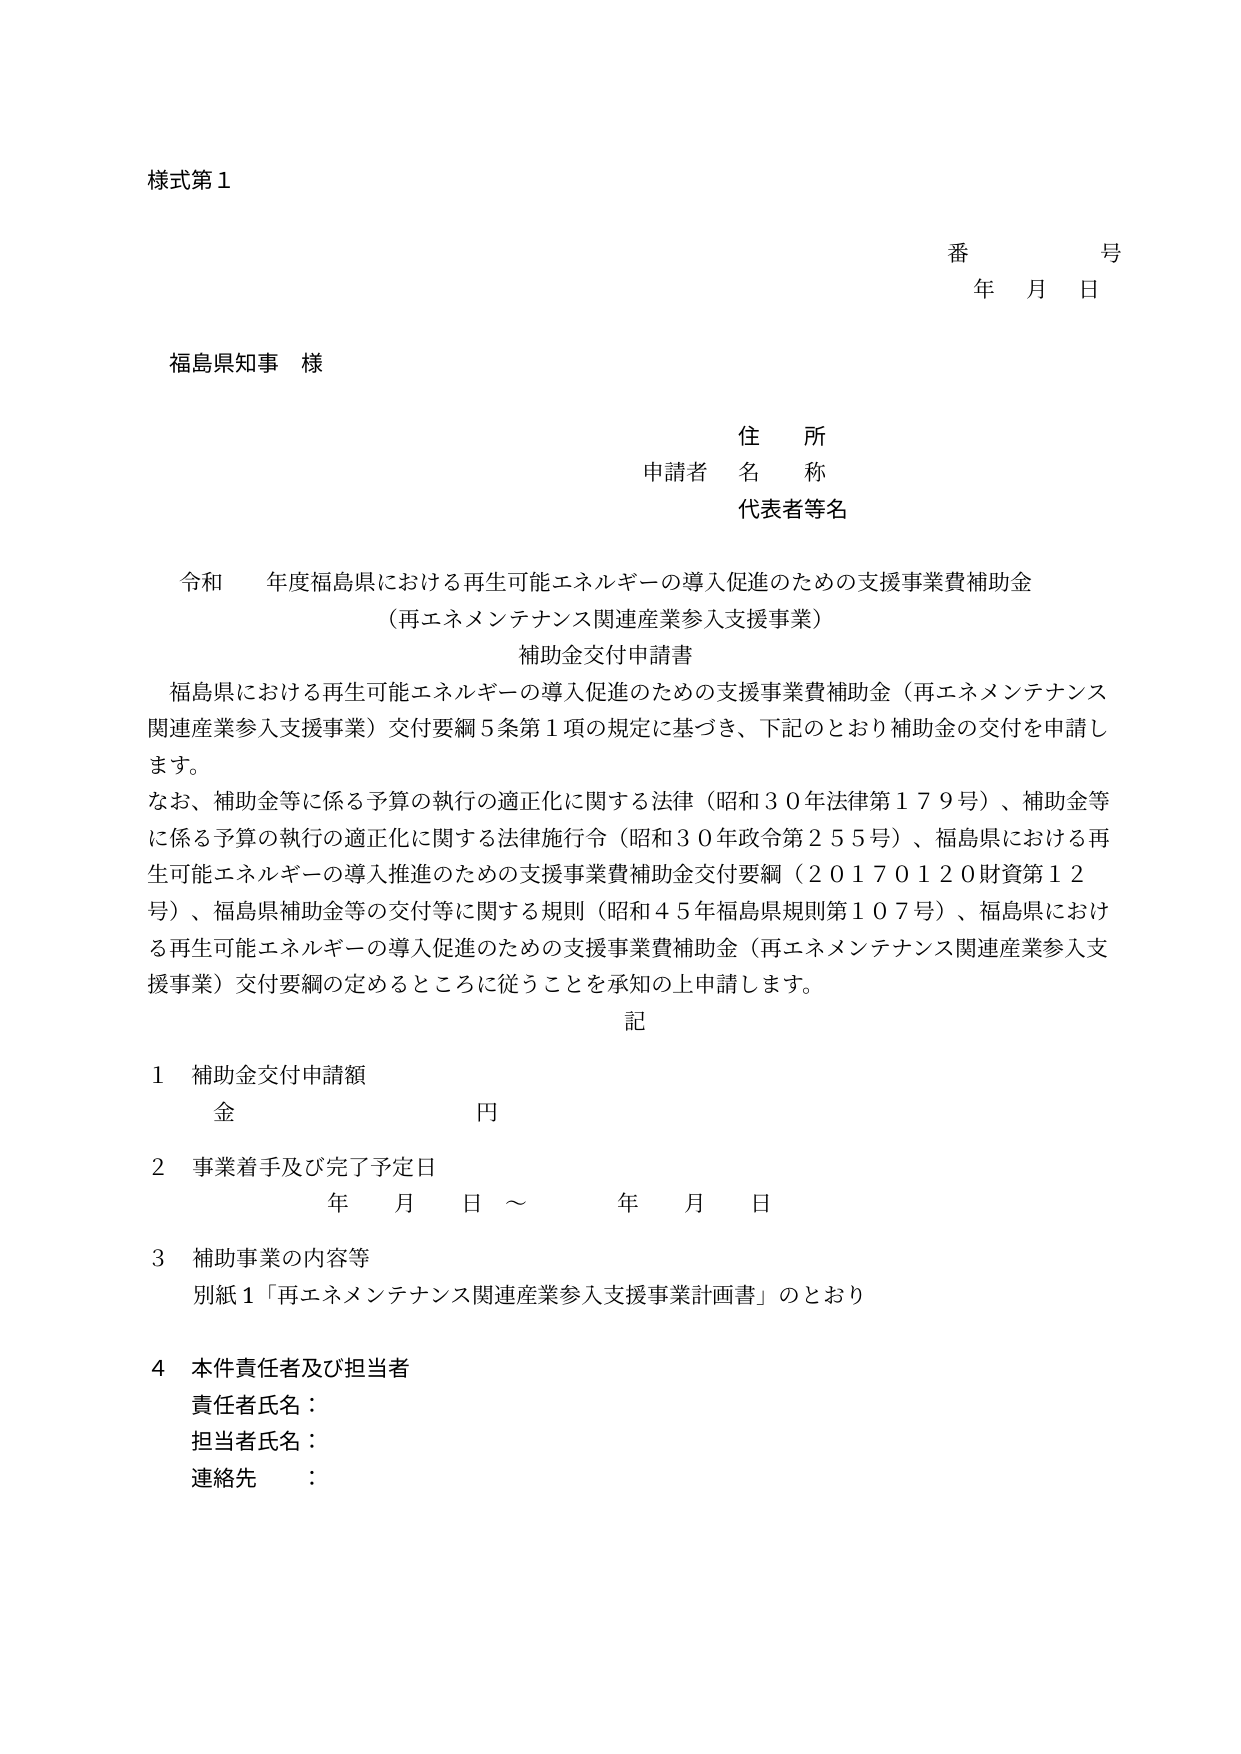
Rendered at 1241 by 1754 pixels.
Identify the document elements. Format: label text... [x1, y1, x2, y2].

text 別紙1「再エネメンテナンス関連産業参入支援事業計画書」のとおり [170, 1276, 1122, 1312]
text 住 所 [738, 416, 1122, 453]
text 年 月 日 [148, 270, 1100, 307]
text なお、補助金等に係る予算の執行の適正化に関する法律（昭和３０年法律第１７９号）、補助金等に係る予算の執行の適正化に関する法律施行令（昭和３０年政令第２５５号）、福島県における再生可能エネルギーの導入推進のための支援事業費補助金交付要綱（２０１７０１２０財資第１２号）、福島県補助金等の交付等に関する規則（昭和４５年福島県規則第１０７号）、福島県における再生可能エネルギーの導入促進のための支援事業費補助金（再エネメンテナンス関連産業参入支援事業）交付要綱の定めるところに従うことを承知の上申請します。 [148, 782, 1122, 1001]
text ４ 本件責任者及び担当者 [148, 1349, 1122, 1385]
text 福島県知事 様 [148, 343, 1122, 380]
text ２ 事業着手及び完了予定日 [148, 1148, 1122, 1184]
text 責任者氏名： [148, 1385, 1122, 1422]
text 福島県における再生可能エネルギーの導入促進のための支援事業費補助金（再エネメンテナンス関連産業参入支援事業）交付要綱５条第１項の規定に基づき、下記のとおり補助金の交付を申請します。 [148, 672, 1122, 782]
text 番 号 [148, 234, 1122, 270]
text 代表者等名 [738, 489, 1122, 526]
text 連絡先 ： [148, 1458, 1122, 1495]
text 令和 年度福島県における再生可能エネルギーの導入促進のための支援事業費補助金 [148, 563, 1063, 599]
text １ 補助金交付申請額 [148, 1056, 1122, 1093]
text （再エネメンテナンス関連産業参入支援事業） [148, 599, 1063, 636]
text 様式第１ [148, 161, 1122, 197]
subtitle 記 [148, 1001, 1122, 1038]
text ３ 補助事業の内容等 [148, 1239, 1122, 1276]
text 金 円 [148, 1093, 1122, 1129]
text 年 月 日 ～ 年 月 日 [148, 1184, 1122, 1221]
text 補助金交付申請書 [148, 636, 1063, 672]
text 申請者 名 称 [620, 453, 1122, 489]
text 担当者氏名： [148, 1422, 1122, 1458]
